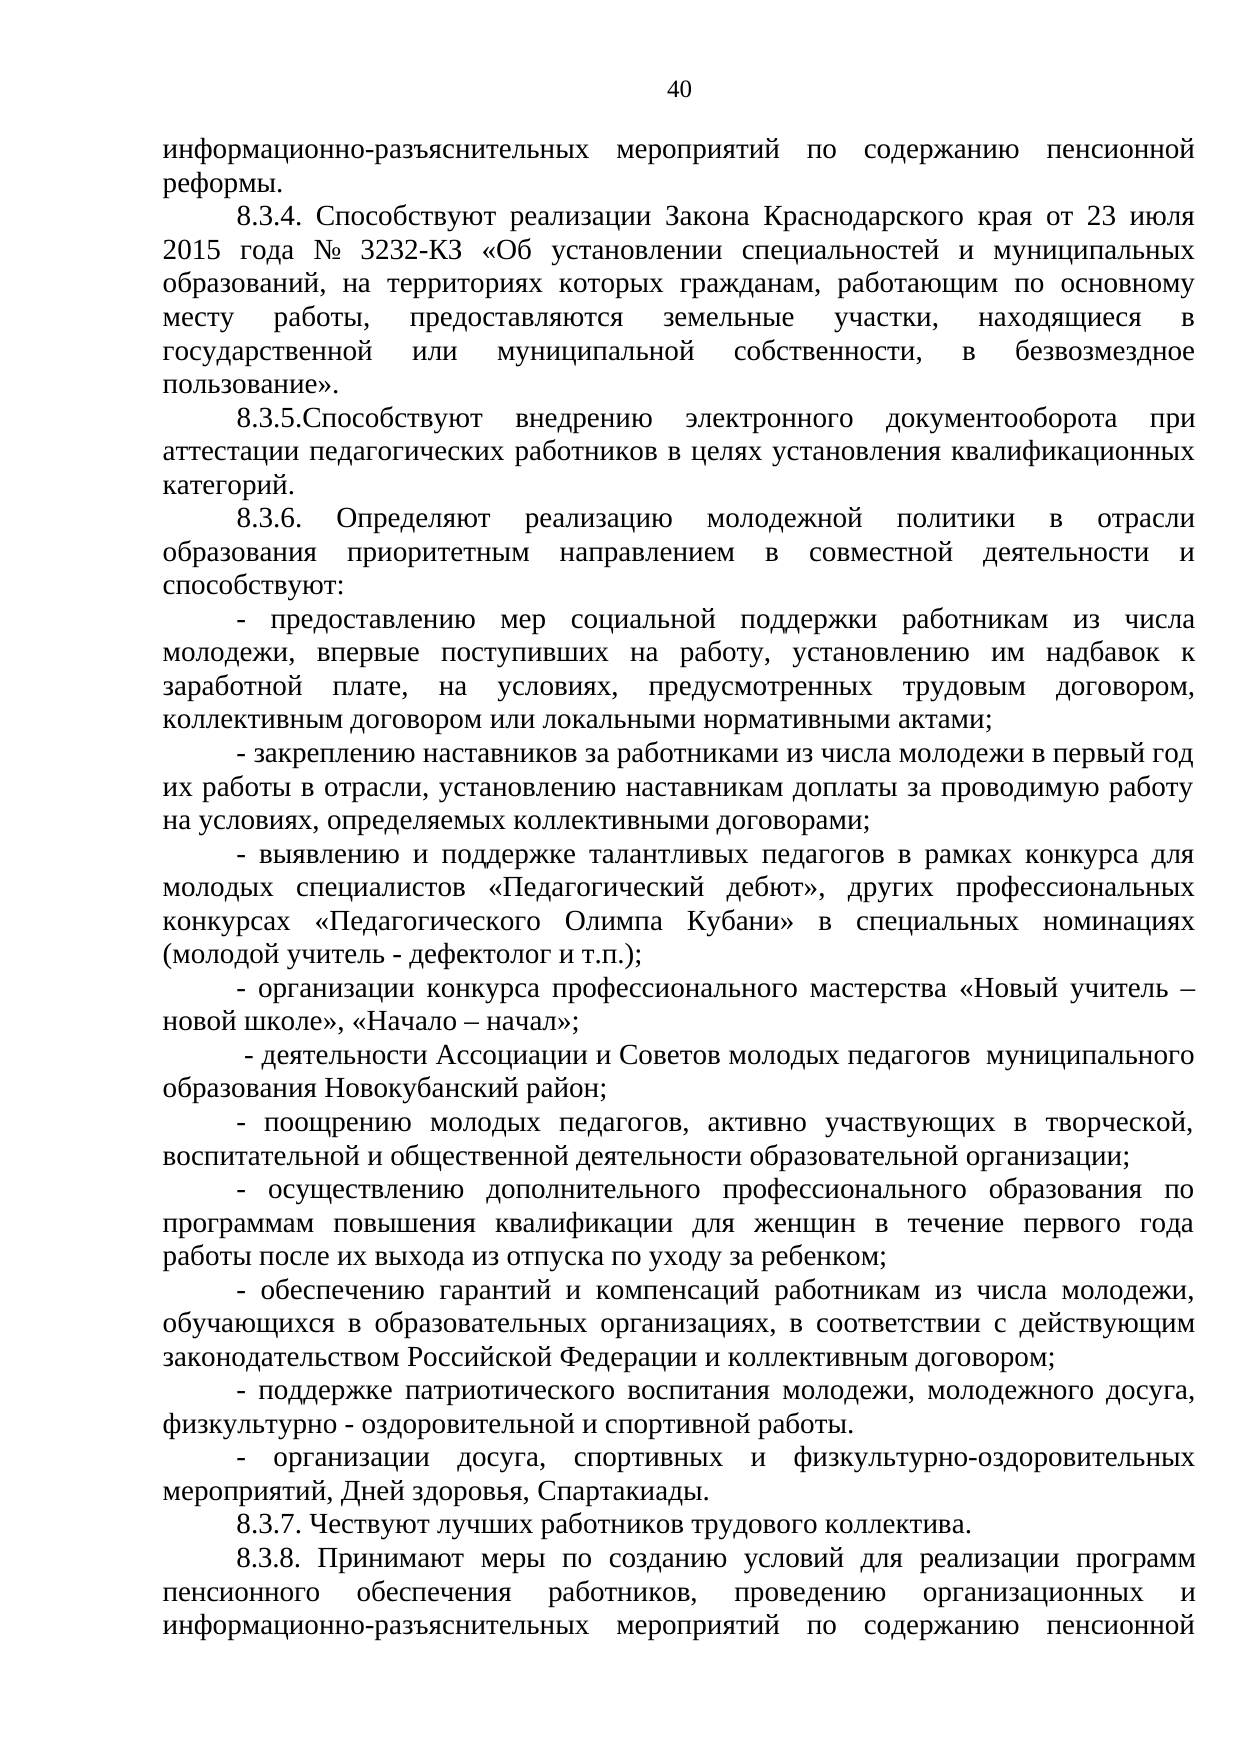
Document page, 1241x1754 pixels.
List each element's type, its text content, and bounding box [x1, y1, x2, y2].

list - закреплению наставников за работниками из числа молодежи в первый год их работы в отрасли, установлению наставникам доплаты за проводимую работу на условиях, определяемых коллективными договорами; [162, 735, 1194, 836]
text - обеспечению гарантий и компенсаций работникам из числа молодежи, обучающихся в образовательных организациях, в соответствии с действующим законодательством Российской Федерации и коллективным договором; [162, 1272, 1196, 1372]
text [162, 131, 1196, 198]
text 8.3.4. Способствуют реализации Закона Краснодарского края от 23 июля 2015 года № 3232-КЗ «Об установлении специальностей и муниципальных образований, на территориях которых гражданам, работающим по основному месту работы, предоставляются земельные участки, находящиеся в государственной или муниципальной собственности, в безвозмездное пользование». [162, 198, 1196, 400]
text 8.3.5.Способствуют внедрению электронного документооборота при аттестации педагогических работников в целях установления квалификационных категорий. [162, 400, 1196, 500]
text 8.3.7. Чествуют лучших работников трудового коллектива. [162, 1507, 1196, 1540]
text 8.3.6. Определяют реализацию молодежной политики в отрасли образования приоритетным направлением в совместной деятельности и способствуют: [162, 500, 1196, 601]
text - организации конкурса профессионального мастерства «Новый учитель – новой школе», «Начало – начал»; [162, 970, 1196, 1037]
text - деятельности Ассоциации и Советов молодых педагогов муниципального образования Новокубанский район; [162, 1037, 1196, 1104]
text - предоставлению мер социальной поддержки работникам из числа молодежи, впервые поступивших на работу, установлению им надбавок к заработной плате, на условиях, предусмотренных трудовым договором, коллективным договором или локальными нормативными актами; [162, 601, 1196, 735]
list - осуществлению дополнительного профессионального образования по программам повышения квалификации для женщин в течение первого года работы после их выхода из отпуска по уходу за ребенком; [162, 1171, 1195, 1272]
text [162, 1540, 1196, 1641]
text - организации досуга, спортивных и физкультурно-оздоровительных мероприятий, Дней здоровья, Спартакиады. [162, 1439, 1196, 1507]
text - выявлению и поддержке талантливых педагогов в рамках конкурса для молодых специалистов «Педагогический дебют», других профессиональных конкурсах «Педагогического Олимпа Кубани» в специальных номинациях (молодой учитель - дефектолог и т.п.); [162, 836, 1196, 970]
text - поддержке патриотического воспитания молодежи, молодежного досуга, физкультурно - оздоровительной и спортивной работы. [162, 1372, 1196, 1439]
list - поощрению молодых педагогов, активно участвующих в творческой, воспитательной и общественной деятельности образовательной организации; [162, 1104, 1194, 1171]
